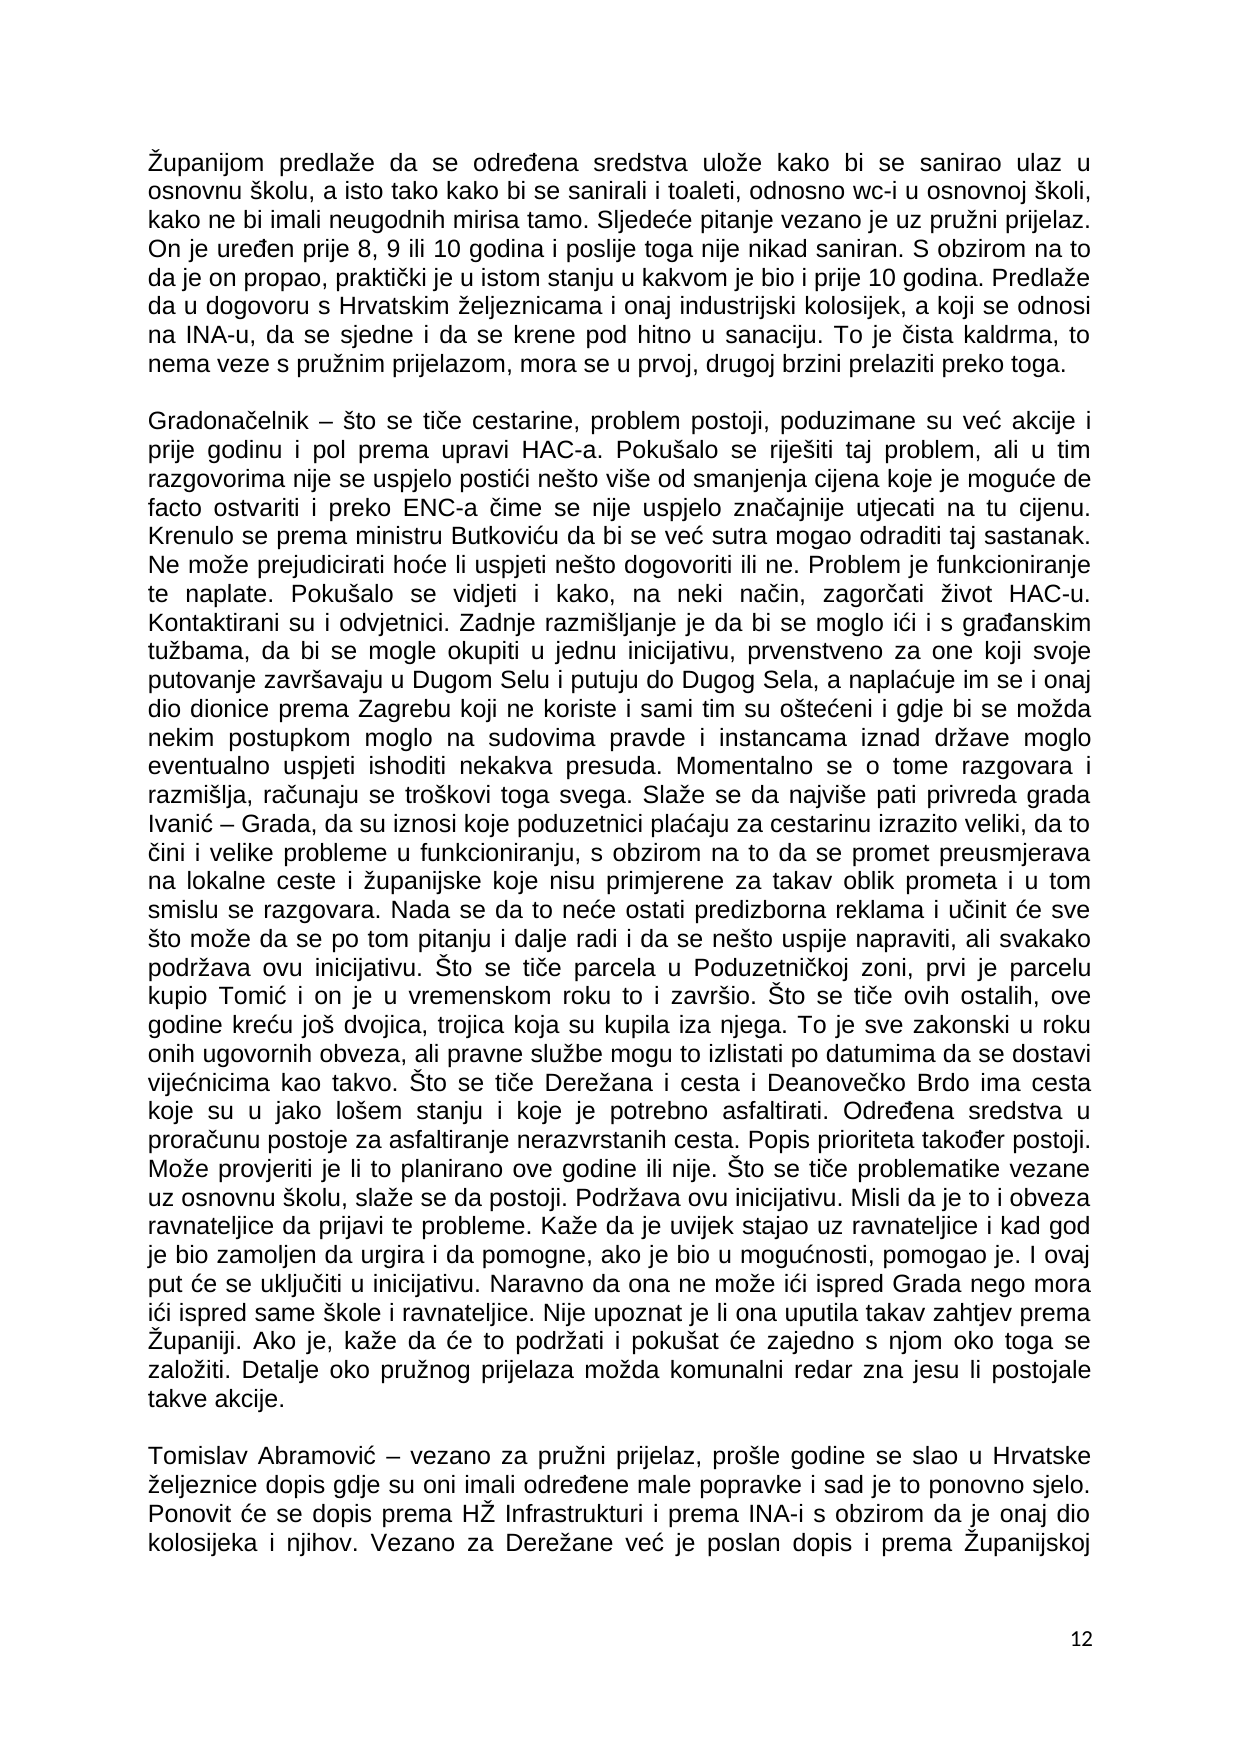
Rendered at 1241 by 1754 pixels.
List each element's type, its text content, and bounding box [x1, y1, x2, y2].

text Gradonačelnik – što se tiče cestarine, problem postoji, poduzimane su već akcije i prije godinu i pol prema upravi HAC-a. Pokušalo se riješiti taj problem, ali u tim razgovorima nije se uspjelo postići nešto više od smanjenja cijena koje je moguće de facto ostvariti i preko ENC-a čime se nije uspjelo značajnije utjecati na tu cijenu. Krenulo se prema ministru Butkoviću da bi se već sutra mogao odraditi taj sastanak. Ne može prejudicirati hoće li uspjeti nešto dogovoriti ili ne. Problem je funkcioniranje te naplate. Pokušalo se vidjeti i kako, na neki način, zagorčati život HAC-u. Kontaktirani su i odvjetnici. Zadnje razmišljanje je da bi se moglo ići i s građanskim tužbama, da bi se mogle okupiti u jednu inicijativu, prvenstveno za one koji svoje putovanje završavaju u Dugom Selu i putuju do Dugog Sela, a naplaćuje im se i onaj dio dionice prema Zagrebu koji ne koriste i sami tim su oštećeni i gdje bi se možda nekim postupkom moglo na sudovima pravde i instancama iznad države moglo eventualno uspjeti ishoditi nekakva presuda. Momentalno se o tome razgovara i razmišlja, računaju se troškovi toga svega. Slaže se da najviše pati privreda grada Ivanić – Grada, da su iznosi koje poduzetnici plaćaju za cestarinu izrazito veliki, da to čini i velike probleme u funkcioniranju, s obzirom na to da se promet preusmjerava na lokalne ceste i županijske koje nisu primjerene za takav oblik prometa i u tom smislu se razgovara. Nada se da to neće ostati predizborna reklama i učinit će sve što može da se po tom pitanju i dalje radi i da se nešto uspije napraviti, ali svakako podržava ovu inicijativu. Što se tiče parcela u Poduzetničkoj zoni, prvi je parcelu kupio Tomić i on je u vremenskom roku to i završio. Što se tiče ovih ostalih, ove godine kreću još dvojica, trojica koja su kupila iza njega. To je sve zakonski u roku onih ugovornih obveza, ali pravne službe mogu to izlistati po datumima da se dostavi vijećnicima kao takvo. Što se tiče Derežana i cesta i Deanovečko Brdo ima cesta koje su u jako lošem stanju i koje je potrebno asfaltirati. Određena sredstva u proračunu postoje za asfaltiranje nerazvrstanih cesta. Popis prioriteta također postoji. Može provjeriti je li to planirano ove godine ili nije. Što se tiče problematike vezane uz osnovnu školu, slaže se da postoji. Podržava ovu inicijativu. Misli da je to i obveza ravnateljice da prijavi te probleme. Kaže da je uvijek stajao uz ravnateljice i kad god je bio zamoljen da urgira i da pomogne, ako je bio u mogućnosti, pomogao je. I ovaj put će se uključiti u inicijativu. Naravno da ona ne može ići ispred Grada nego mora ići ispred same škole i ravnateljice. Nije upoznat je li ona uputila takav zahtjev prema Županiji. Ako je, kaže da će to podržati i pokušat će zajedno s njom oko toga se založiti. Detalje oko pružnog prijelaza možda komunalni redar zna jesu li postojale takve akcije. [148, 406, 1093, 1413]
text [148, 1441, 1093, 1556]
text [148, 148, 1093, 378]
